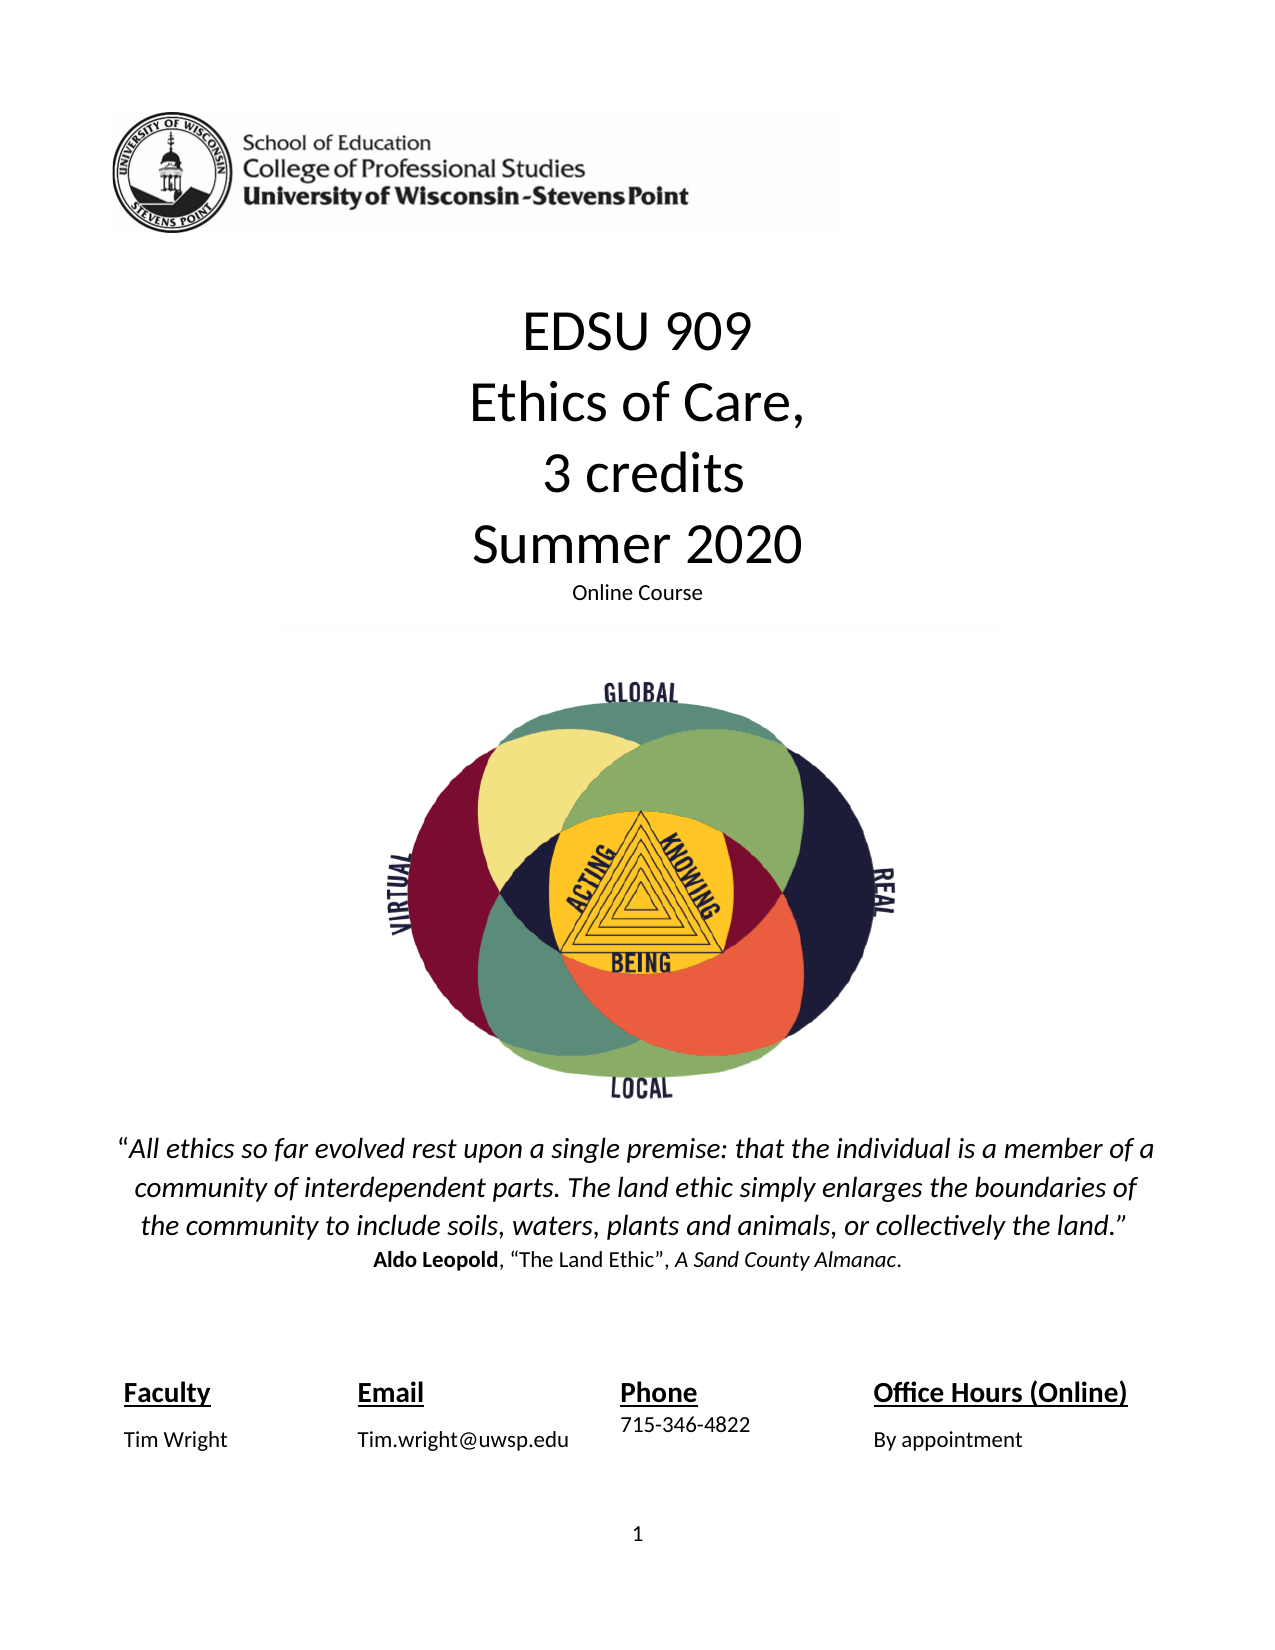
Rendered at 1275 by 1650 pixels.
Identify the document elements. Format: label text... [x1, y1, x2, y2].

text Online Course [112, 578, 1162, 607]
table_cell 715-346-4822 [609, 1410, 862, 1468]
table_header Email [346, 1339, 609, 1410]
picture [274, 625, 1001, 1112]
table_cell By appointment [862, 1410, 1161, 1468]
table_header Faculty [113, 1339, 346, 1410]
text “All ethics so far evolved rest upon a single premise: that the individual is a member of a community of interdependent parts. The land ethic simply enlarges the boundaries of the community to include soils, waters, plants and animals, or collectively the land.” Aldo Leopold, “The Land Ethic”, A Sand County Almanac. [112, 1130, 1162, 1273]
table_cell Tim.wright@uwsp.edu [346, 1410, 609, 1468]
table_cell Tim Wright [113, 1410, 346, 1468]
title Ethics of Care, 3 credits Summer 2020 [112, 365, 1162, 578]
table_header Office Hours (Online) [862, 1339, 1161, 1410]
title EDSU 909 [112, 293, 1162, 365]
picture [112, 112, 841, 233]
table_header Phone [609, 1339, 862, 1410]
